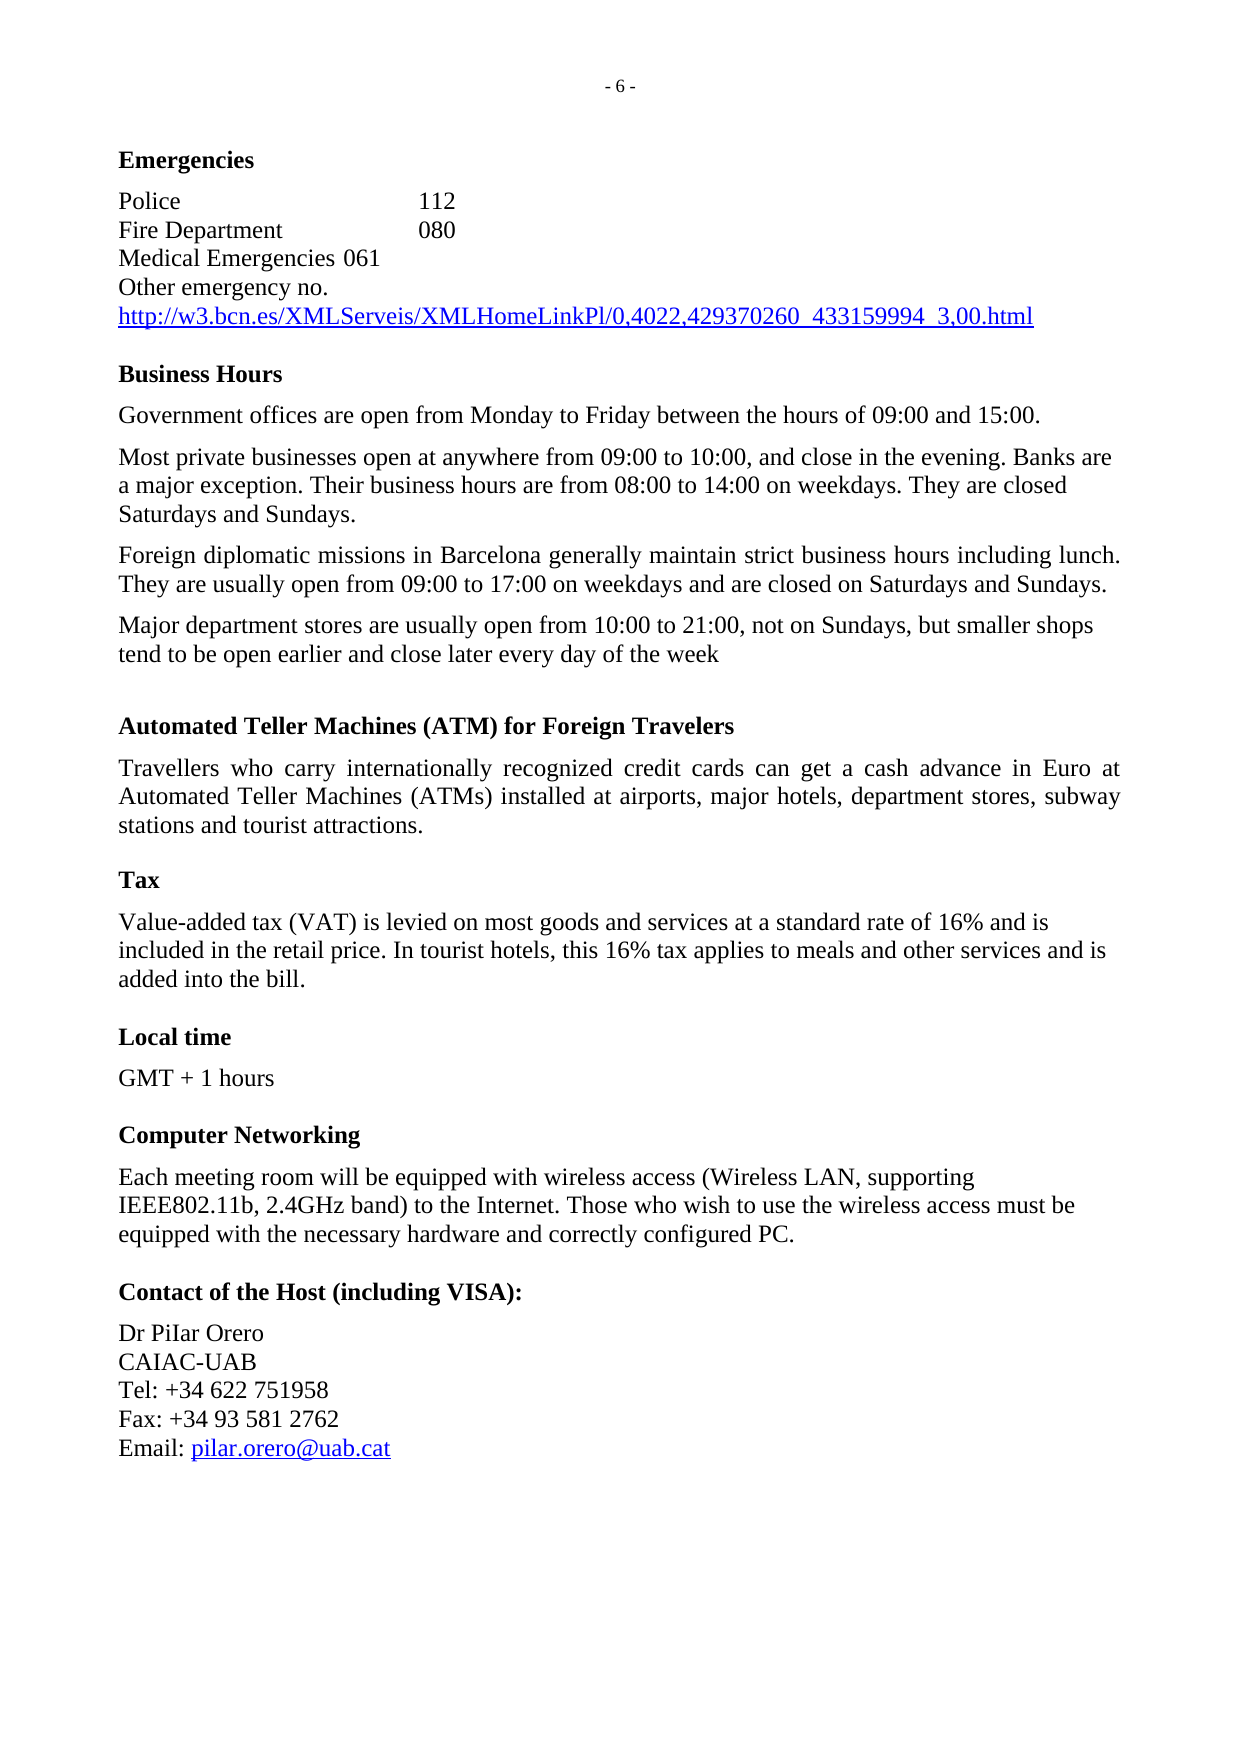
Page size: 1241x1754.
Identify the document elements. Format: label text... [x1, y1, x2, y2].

text Fax: +34 93 581 2762 [118, 1404, 1122, 1433]
text Each meeting room will be equipped with wireless access (Wireless LAN, supporting IEEE802.11b, 2.4GHz band) to the Internet. Those who wish to use the wireless access must be equipped with the necessary hardware and correctly configured PC. [118, 1162, 1122, 1248]
text Major department stores are usually open from 10:00 to 21:00, not on Sundays, but smaller shops tend to be open earlier and close later every day of the week [118, 611, 1122, 668]
text Government offices are open from Monday to Friday between the hours of 09:00 and 15:00. [118, 401, 1122, 429]
text http://w3.bcn.es/XMLServeis/XMLHomeLinkPl/0,4022,429370260_433159994_3,00.html [118, 301, 1122, 330]
text Contact of the Host (including VISA): [118, 1277, 1122, 1306]
text Other emergency no. [118, 272, 1122, 301]
text Most private businesses open at anywhere from 09:00 to 10:00, and close in the evening. Banks are a major exception. Their business hours are from 08:00 to 14:00 on weekdays. They are closed Saturdays and Sundays. [118, 442, 1122, 528]
text Business Hours [118, 359, 1122, 388]
text Police 112 Fire Department 080 Medical Emergencies 061 [118, 186, 1122, 272]
text Dr PiIar Orero [118, 1318, 1122, 1347]
text Email: pilar.orero@uab.cat [118, 1433, 1122, 1462]
text Automated Teller Machines (ATM) for Foreign Travelers [118, 711, 1122, 740]
text Value-added tax (VAT) is levied on most goods and services at a standard rate of 16% and is included in the retail price. In tourist hotels, this 16% tax applies to meals and other services and is added into the bill. [118, 907, 1122, 993]
text Computer Networking [118, 1121, 1122, 1149]
text Foreign diplomatic missions in Barcelona generally maintain strict business hours including lunch. They are usually open from 09:00 to 17:00 on weekdays and are closed on Saturdays and Sundays. [118, 541, 1122, 598]
text Tax [118, 865, 1122, 894]
text Emergencies [118, 145, 1122, 173]
text Travellers who carry internationally recognized credit cards can get a cash advance in Euro at Automated Teller Machines (ATMs) installed at airports, major hotels, department stores, subway stations and tourist attractions. [118, 753, 1122, 839]
text CAIAC-UAB [118, 1347, 1122, 1376]
title GMT + 1 hours [118, 1063, 1122, 1092]
text Local time [118, 1022, 1122, 1051]
text Tel: +34 622 751958 [118, 1376, 1122, 1404]
